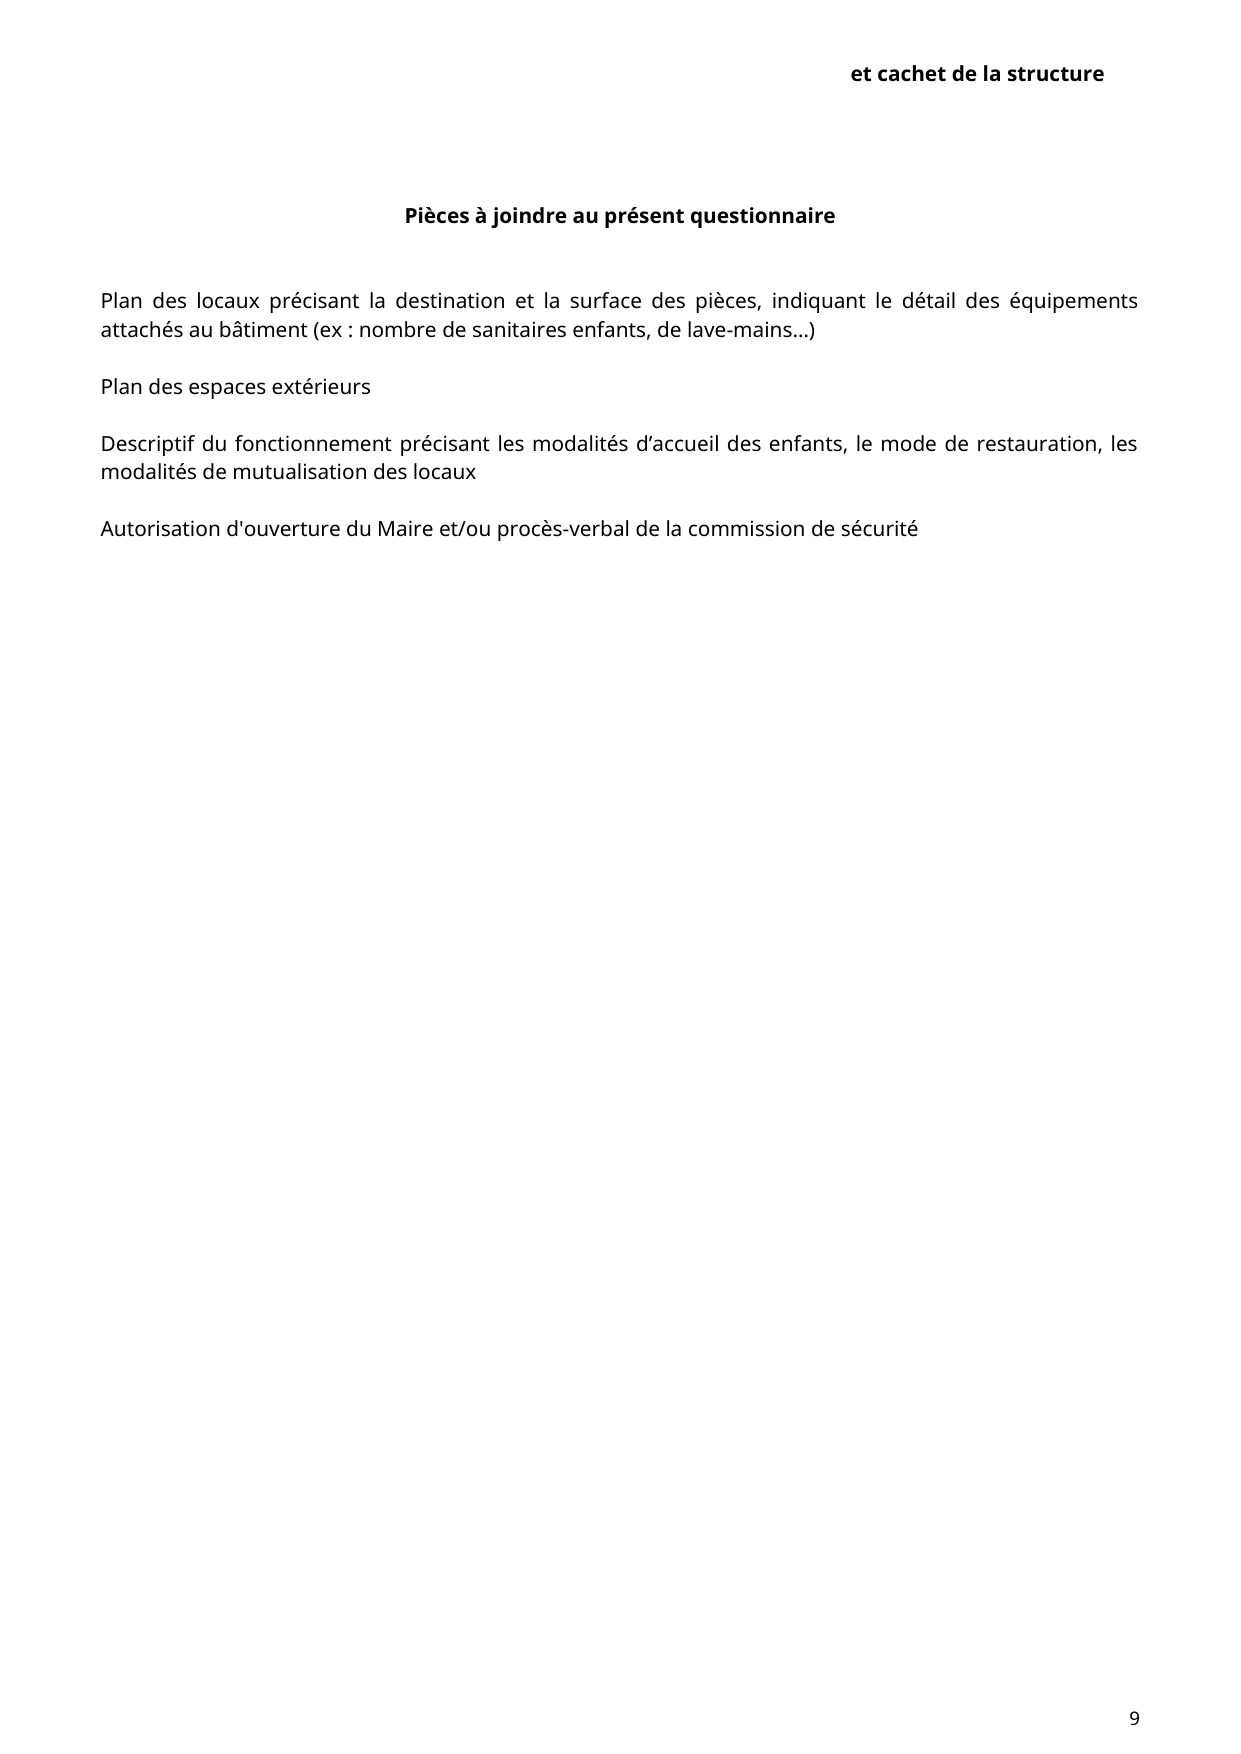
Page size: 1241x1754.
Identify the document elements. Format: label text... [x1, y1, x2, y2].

text Pièces à joindre au présent questionnaire [100, 201, 1140, 230]
text Plan des espaces extérieurs [100, 372, 1140, 400]
text Descriptif du fonctionnement précisant les modalités d’accueil des enfants, le mode de restauration, les modalités de mutualisation des locaux [100, 429, 1140, 486]
text Autorisation d'ouverture du Maire et/ou procès-verbal de la commission de sécurité [100, 514, 1140, 542]
text et cachet de la structure [100, 59, 1140, 87]
text Plan des locaux précisant la destination et la surface des pièces, indiquant le détail des équipements attachés au bâtiment (ex : nombre de sanitaires enfants, de lave-mains…) [100, 287, 1140, 343]
